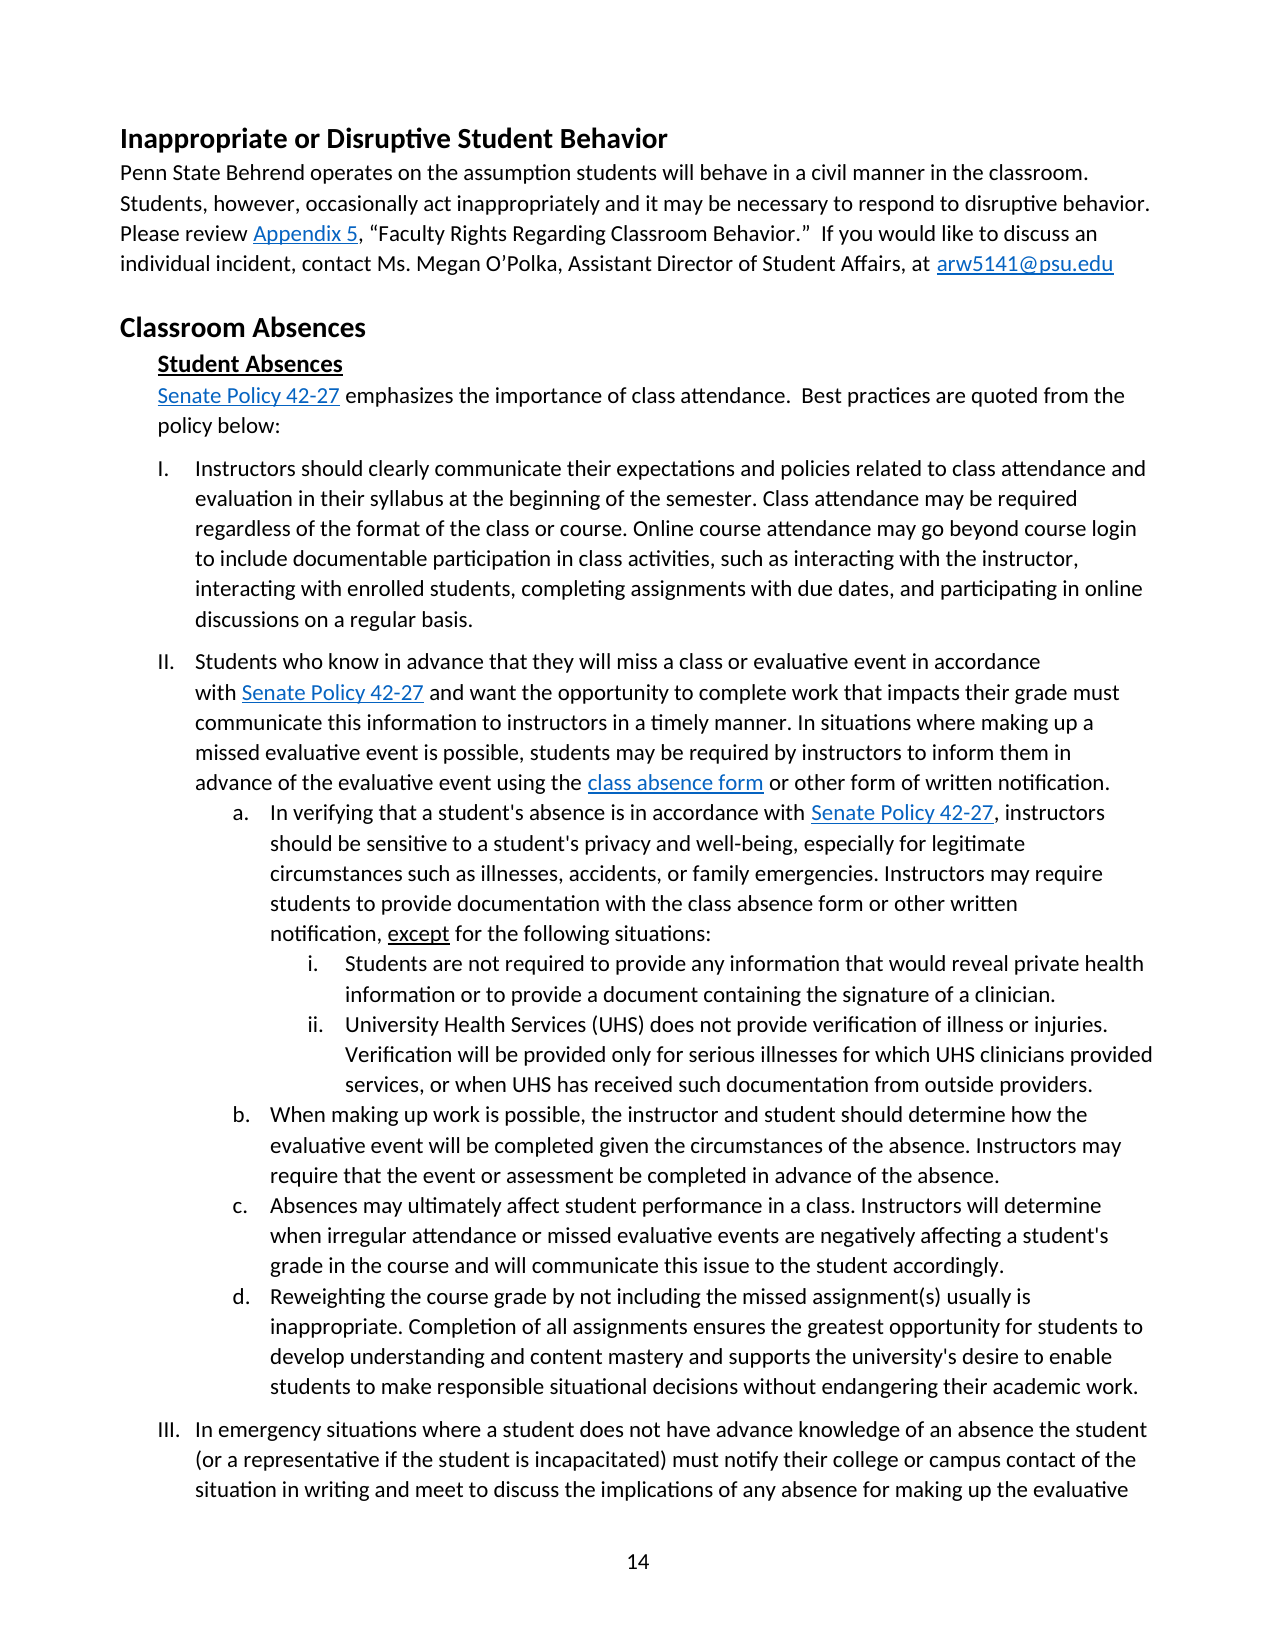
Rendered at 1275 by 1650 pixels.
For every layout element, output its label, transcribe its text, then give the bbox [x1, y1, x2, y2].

subtitle Student Absences [157, 348, 1155, 378]
list University Health Services (UHS) does not provide verification of illness or injuries. Verification will be provided only for serious illnesses for which UHS clinicians provided services, or when UHS has received such documentation from outside providers. [307, 1010, 1155, 1098]
list Instructors should clearly communicate their expectations and policies related to class attendance and evaluation in their syllabus at the beginning of the semester. Class attendance may be required regardless of the format of the class or course. Online course attendance may go beyond course login to include documentable participation in class activities, such as interacting with the instructor, interacting with enrolled students, completing assignments with due dates, and participating in online discussions on a regular basis. [157, 454, 1155, 633]
list When making up work is possible, the instructor and student should determine how the evaluative event will be completed given the circumstances of the absence. Instructors may require that the event or assessment be completed in advance of the absence. [232, 1101, 1155, 1189]
subtitle Classroom Absences [120, 309, 1155, 345]
list Absences may ultimately affect student performance in a class. Instructors will determine when irregular attendance or missed evaluative events are negatively affecting a student's grade in the course and will communicate this issue to the student accordingly. [232, 1191, 1155, 1280]
list Students who know in advance that they will miss a class or evaluative event in accordance with Senate Policy 42-27 and want the opportunity to complete work that impacts their grade must communicate this information to instructors in a timely manner. In situations where making up a missed evaluative event is possible, students may be required by instructors to inform them in advance of the evaluative event using the class absence form or other form of written notification. [157, 647, 1155, 796]
subtitle Inappropriate or Disruptive Student Behavior [120, 120, 1155, 156]
list Students are not required to provide any information that would reveal private health information or to provide a document containing the signature of a clinician. [307, 949, 1155, 1008]
text Senate Policy 42-27 emphasizes the importance of class attendance. Best practices are quoted from the policy below: [157, 381, 1155, 439]
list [157, 1415, 1155, 1504]
list In verifying that a student's absence is in accordance with Senate Policy 42-27, instructors should be sensitive to a student's privacy and well-being, especially for legitimate circumstances such as illnesses, accidents, or family emergencies. Instructors may require students to provide documentation with the class absence form or other written notification, except for the following situations: [232, 798, 1155, 947]
text Penn State Behrend operates on the assumption students will behave in a civil manner in the classroom. Students, however, occasionally act inappropriately and it may be necessary to respond to disruptive behavior. Please review Appendix 5, “Faculty Rights Regarding Classroom Behavior.” If you would like to discuss an individual incident, contact Ms. Megan O’Polka, Assistant Director of Student Affairs, at arw5141@psu.edu [120, 158, 1155, 277]
list Reweighting the course grade by not including the missed assignment(s) usually is inappropriate. Completion of all assignments ensures the greatest opportunity for students to develop understanding and content mastery and supports the university's desire to enable students to make responsible situational decisions without endangering their academic work. [232, 1282, 1155, 1401]
